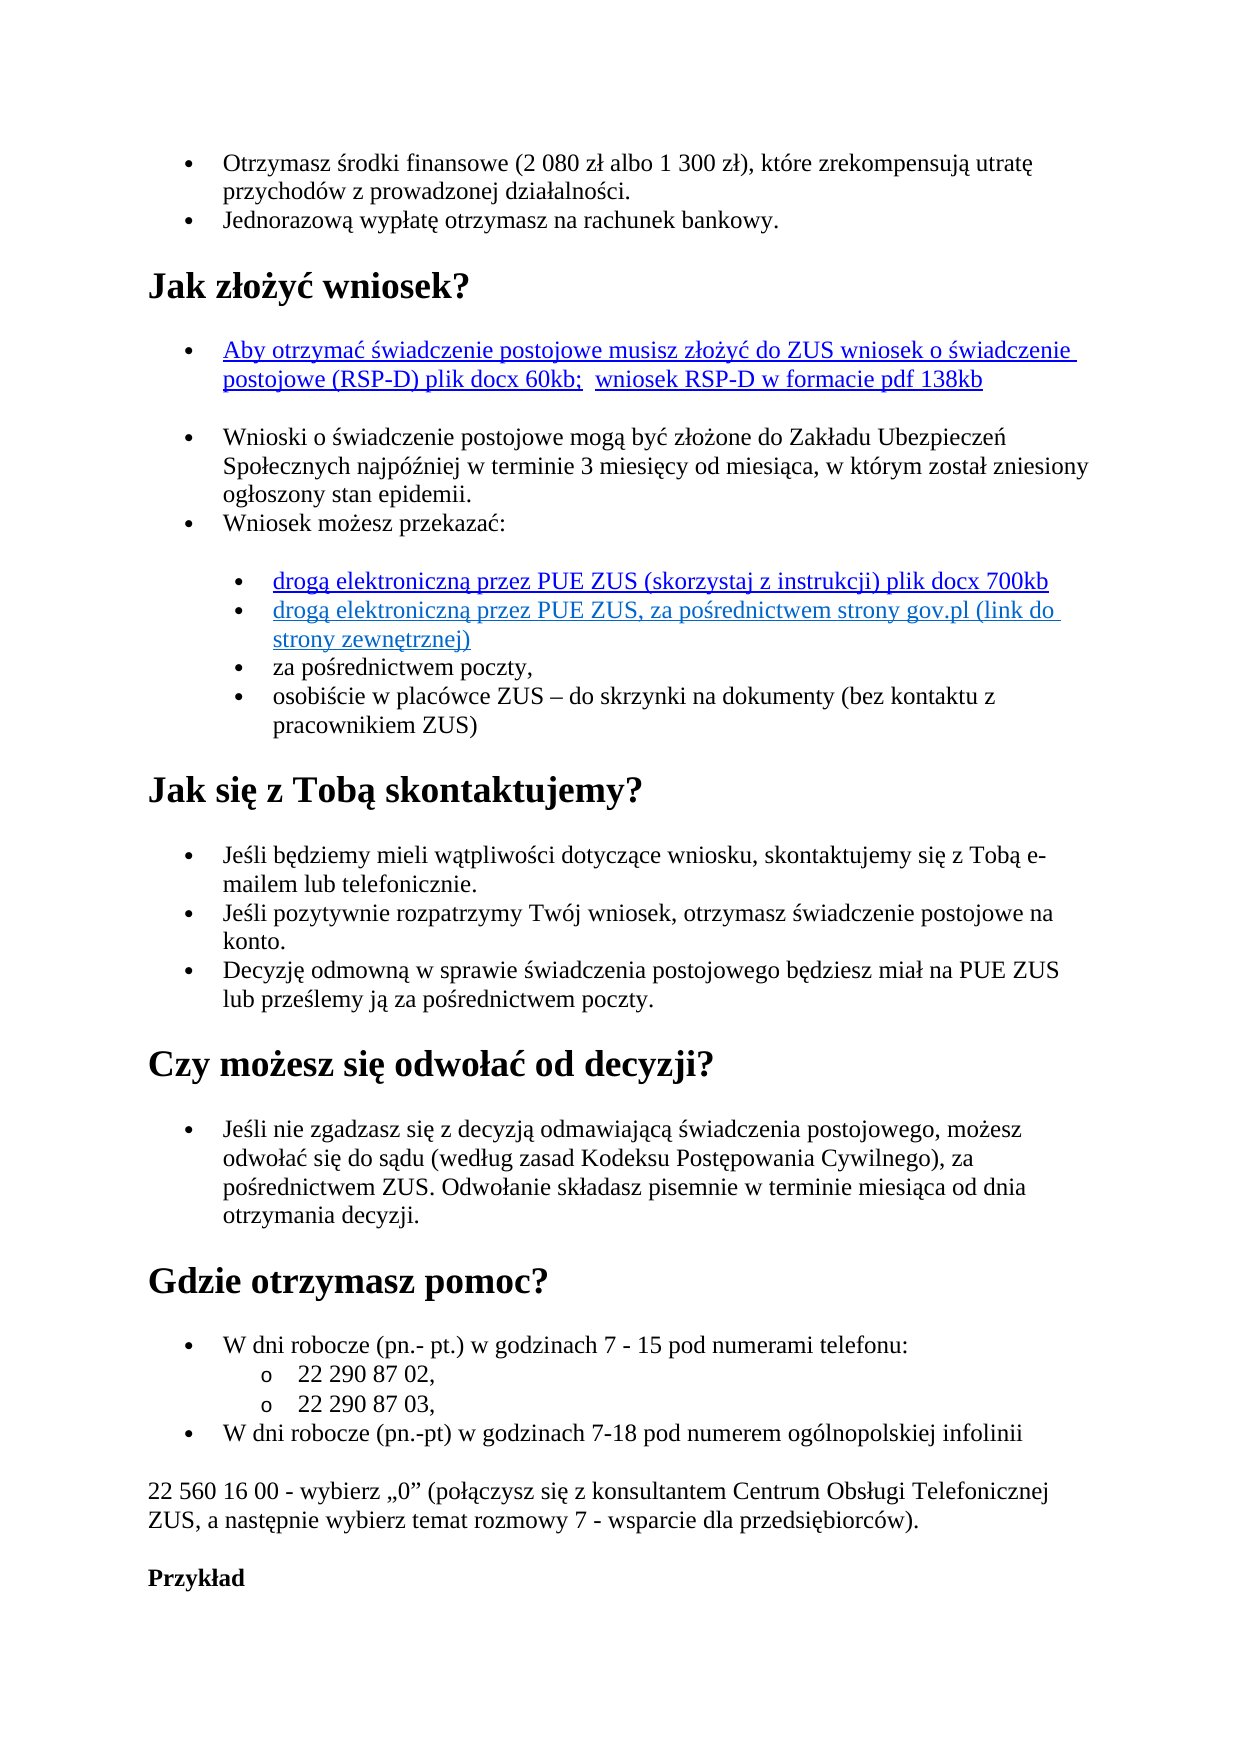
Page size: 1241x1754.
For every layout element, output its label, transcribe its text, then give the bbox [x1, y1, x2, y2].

list Jeśli pozytywnie rozpatrzymy Twój wniosek, otrzymasz świadczenie postojowe na konto. [185, 898, 1093, 955]
text 22 560 16 00 - wybierz „0” (połączysz się z konsultantem Centrum Obsługi Telefonicznej ZUS, a następnie wybierz temat rozmowy 7 - wsparcie dla przedsiębiorców). [148, 1476, 1093, 1534]
list W dni robocze (pn.- pt.) w godzinach 7 - 15 pod numerami telefonu: [185, 1331, 1093, 1359]
text Gdzie otrzymasz pomoc? [148, 1258, 1093, 1301]
text Przykład [148, 1563, 1093, 1592]
list za pośrednictwem poczty, [235, 652, 1093, 681]
text Jak się z Tobą skontaktujemy? [148, 768, 1093, 811]
list osobiście w placówce ZUS – do skrzynki na dokumenty (bez kontaktu z pracownikiem ZUS) [235, 681, 1093, 739]
list Jednorazową wypłatę otrzymasz na rachunek bankowy. [185, 205, 1093, 234]
text Czy możesz się odwołać od decyzji? [148, 1042, 1093, 1085]
list Decyzję odmowną w sprawie świadczenia postojowego będziesz miał na PUE ZUS lub prześlemy ją za pośrednictwem poczty. [185, 955, 1093, 1013]
list Aby otrzymać świadczenie postojowe musisz złożyć do ZUS wniosek o świadczenie postojowe (RSP-D) plik docx 60kb; wniosek RSP-D w formacie pdf 138kb [185, 335, 1093, 393]
list drogą elektroniczną przez PUE ZUS (skorzystaj z instrukcji) plik docx 700kb [235, 566, 1093, 595]
list W dni robocze (pn.-pt) w godzinach 7-18 pod numerem ogólnopolskiej infolinii [185, 1418, 1093, 1447]
text Jak złożyć wniosek? [148, 263, 1093, 306]
list Jeśli będziemy mieli wątpliwości dotyczące wniosku, skontaktujemy się z Tobą e-mailem lub telefonicznie. [185, 840, 1093, 898]
list Wnioski o świadczenie postojowe mogą być złożone do Zakładu Ubezpieczeń Społecznych najpóźniej w terminie 3 miesięcy od miesiąca, w którym został zniesiony ogłoszony stan epidemii. [185, 422, 1093, 508]
list 22 290 87 02, [260, 1359, 1093, 1389]
list 22 290 87 03, [260, 1389, 1093, 1418]
list drogą elektroniczną przez PUE ZUS, za pośrednictwem strony gov.pl (link do strony zewnętrznej) [235, 595, 1093, 652]
list Jeśli nie zgadzasz się z decyzją odmawiającą świadczenia postojowego, możesz odwołać się do sądu (według zasad Kodeksu Postępowania Cywilnego), za pośrednictwem ZUS. Odwołanie składasz pisemnie w terminie miesiąca od dnia otrzymania decyzji. [185, 1114, 1093, 1229]
list Wniosek możesz przekazać: [185, 508, 1093, 537]
list Otrzymasz środki finansowe (2 080 zł albo 1 300 zł), które zrekompensują utratę przychodów z prowadzonej działalności. [185, 148, 1093, 205]
